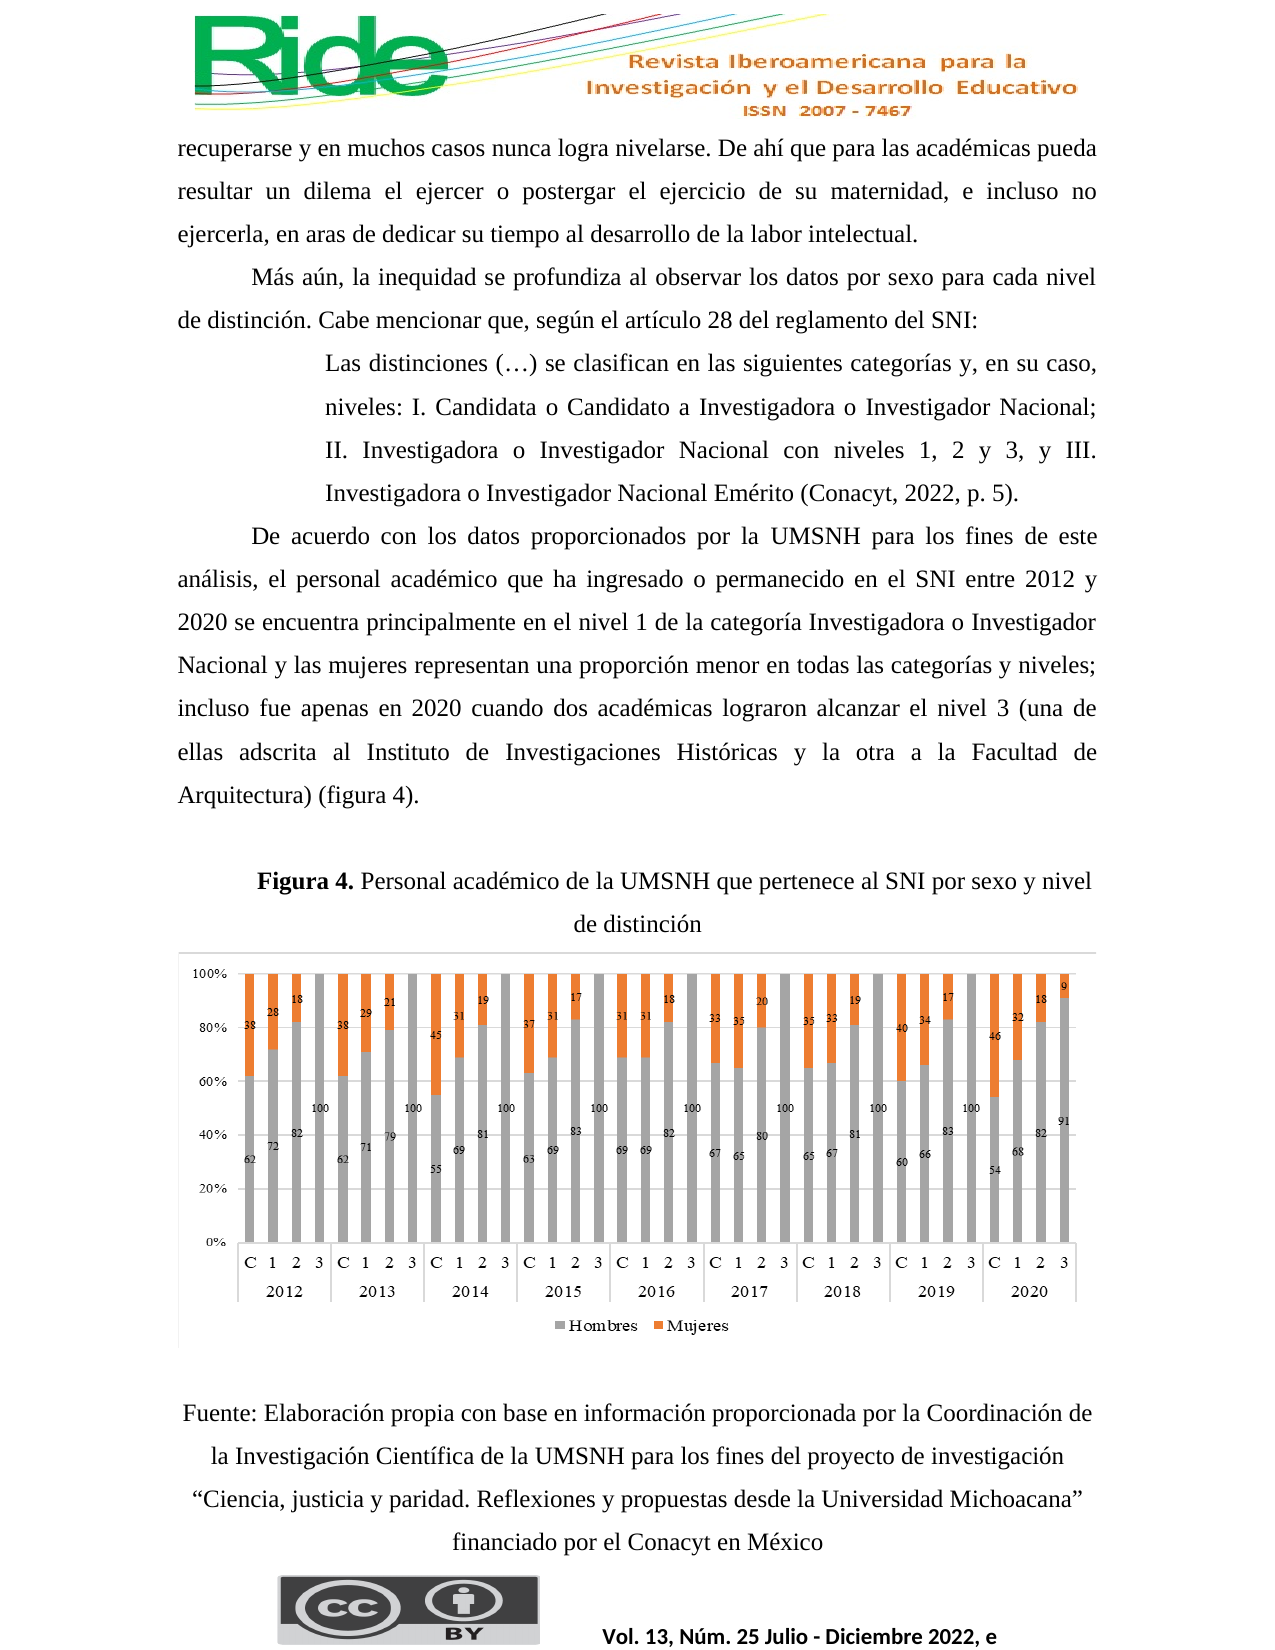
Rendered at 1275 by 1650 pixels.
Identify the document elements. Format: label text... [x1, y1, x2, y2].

picture [194, 14, 1081, 119]
text De acuerdo con los datos proporcionados por la UMSNH para los fines de este análisis, el personal académico que ha ingresado o permanecido en el SNI entre 2012 y 2020 se encuentra principalmente en el nivel 1 de la categoría Investigadora o Investigador Nacional y las mujeres representan una proporción menor en todas las categorías y niveles; incluso fue apenas en 2020 cuando dos académicas lograron alcanzar el nivel 3 (una de ellas adscrita al Instituto de Investigaciones Históricas y la otra a la Facultad de Arquitectura) (figura 4). [177, 521, 1098, 808]
text Más aún, la inequidad se profundiza al observar los datos por sexo para cada nivel de distinción. Cabe mencionar que, según el artículo 28 del reglamento del SNI: [177, 262, 1098, 334]
picture [277, 1575, 540, 1645]
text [177, 133, 1098, 248]
text Figura 4. Personal académico de la UMSNH que pertenece al SNI por sexo y nivel de distinción [177, 866, 1098, 938]
text Las distinciones (…) se clasifican en las siguientes categorías y, en su caso, niveles: I. Candidata o Candidato a Investigadora o Investigador Nacional; II. Investigadora o Investigador Nacional con niveles 1, 2 y 3, y III. Investigadora o Investigador Nacional Emérito (Conacyt, 2022, p. 5). [325, 348, 1098, 507]
picture [177, 952, 1095, 1346]
